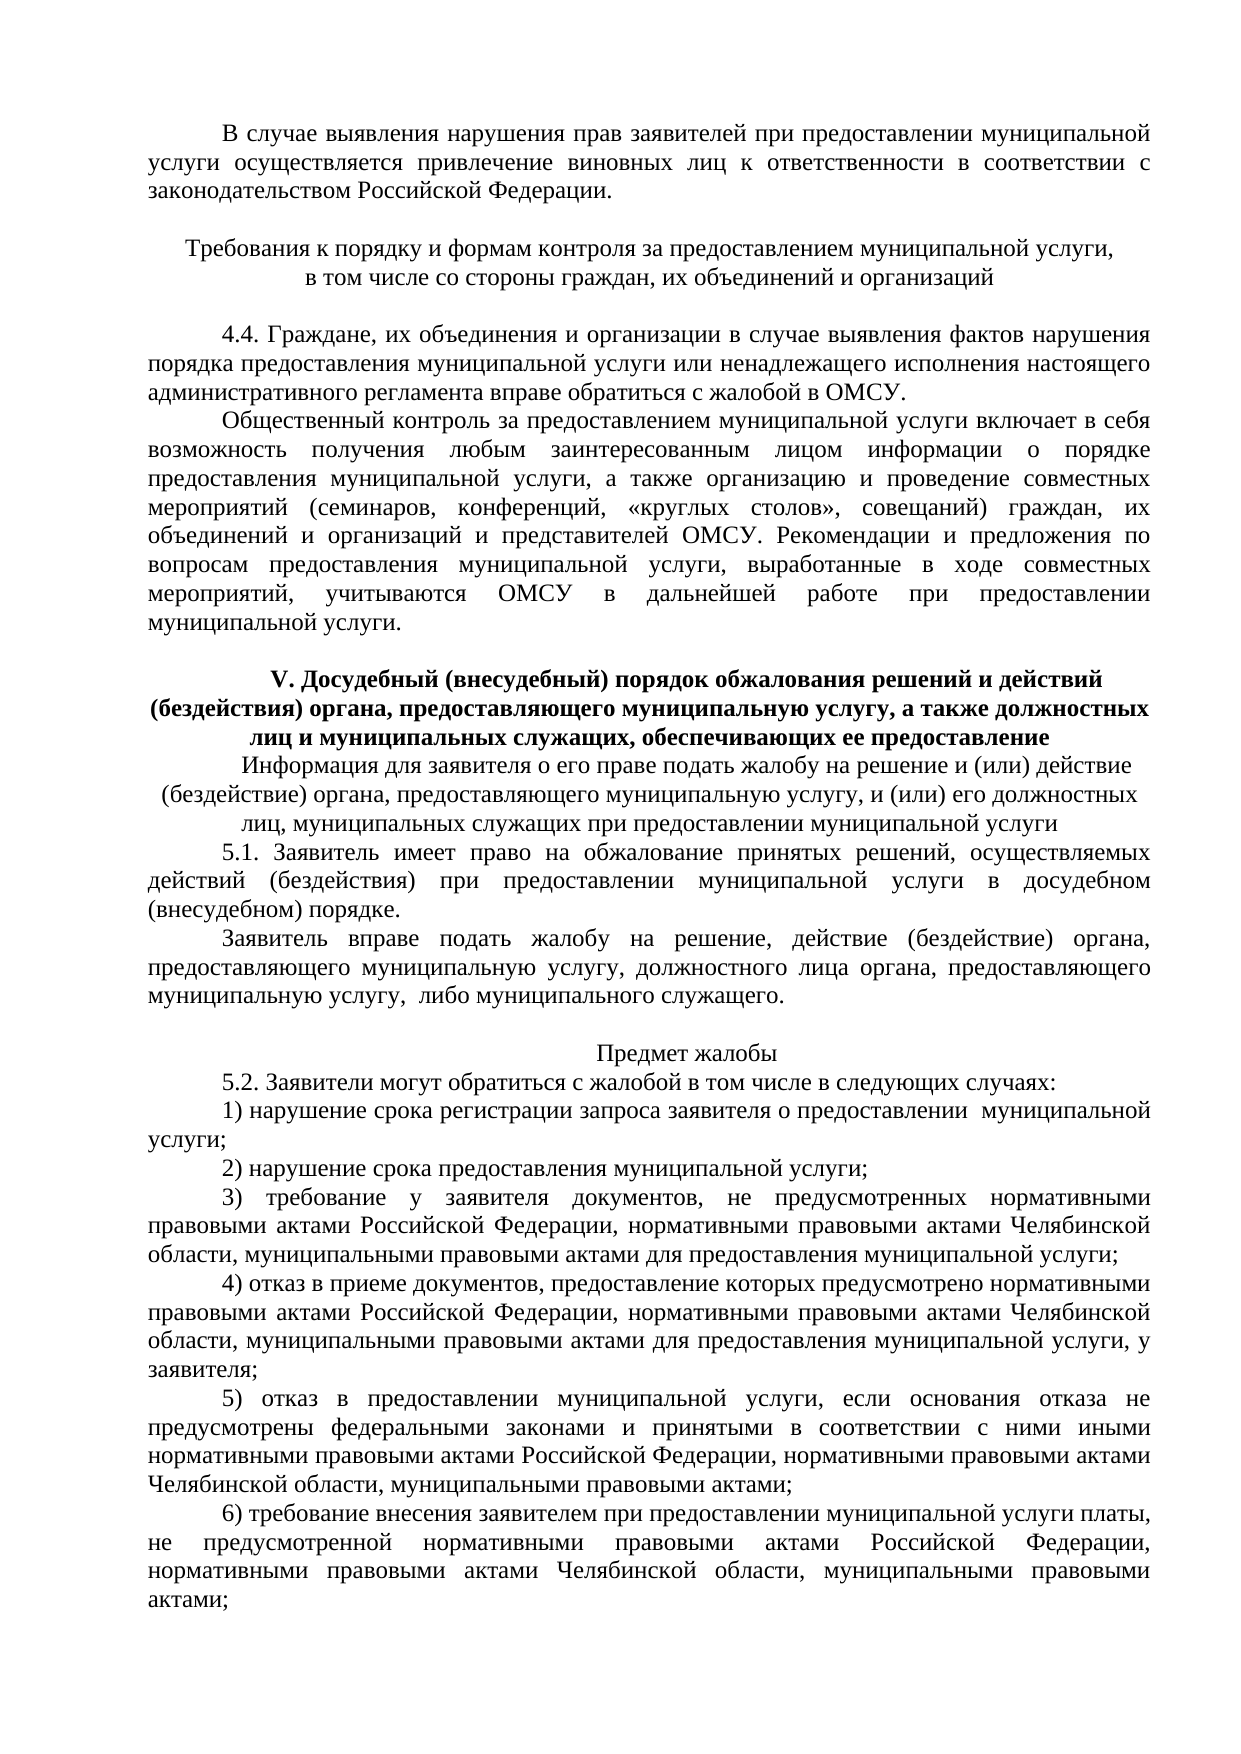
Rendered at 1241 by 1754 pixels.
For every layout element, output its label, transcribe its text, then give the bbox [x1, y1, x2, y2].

text 5.1. Заявитель имеет право на обжалование принятых решений, осуществляемых действий (бездействия) при предоставлении муниципальной услуги в досудебном (внесудебном) порядке. [148, 837, 1152, 923]
text Предмет жалобы [148, 1038, 1152, 1067]
text 4.4. Граждане, их объединения и организации в случае выявления фактов нарушения порядка предоставления муниципальной услуги или ненадлежащего исполнения настоящего административного регламента вправе обратиться с жалобой в ОМСУ. [148, 319, 1152, 406]
text Требования к порядку и формам контроля за предоставлением муниципальной услуги, [148, 233, 1152, 262]
text V. Досудебный (внесудебный) порядок обжалования решений и действий (бездействия) органа, предоставляющего муниципальную услугу, а также должностных лиц и муниципальных служащих, обеспечивающих ее предоставление [148, 664, 1152, 751]
text 4) отказ в приеме документов, предоставление которых предусмотрено нормативными правовыми актами Российской Федерации, нормативными правовыми актами Челябинской области, муниципальными правовыми актами для предоставления муниципальной услуги, у заявителя; [148, 1268, 1152, 1383]
text 5) отказ в предоставлении муниципальной услуги, если основания отказа не предусмотрены федеральными законами и принятыми в соответствии с ними иными нормативными правовыми актами Российской Федерации, нормативными правовыми актами Челябинской области, муниципальными правовыми актами; [148, 1383, 1152, 1498]
text В случае выявления нарушения прав заявителей при предоставлении муниципальной услуги осуществляется привлечение виновных лиц к ответственности в соответствии с законодательством Российской Федерации. [148, 118, 1152, 204]
text Заявитель вправе подать жалобу на решение, действие (бездействие) органа, предоставляющего муниципальную услугу, должностного лица органа, предоставляющего муниципальную услугу, либо муниципального служащего. [148, 923, 1152, 1009]
text Информация для заявителя о его праве подать жалобу на решение и (или) действие (бездействие) органа, предоставляющего муниципальную услугу, и (или) его должностных лиц, муниципальных служащих при предоставлении муниципальной услуги [148, 751, 1152, 837]
text в том числе со стороны граждан, их объединений и организаций [148, 262, 1152, 291]
text Общественный контроль за предоставлением муниципальной услуги включает в себя возможность получения любым заинтересованным лицом информации о порядке предоставления муниципальной услуги, а также организацию и проведение совместных мероприятий (семинаров, конференций, «круглых столов», совещаний) граждан, их объединений и организаций и представителей ОМСУ. Рекомендации и предложения по вопросам предоставления муниципальной услуги, выработанные в ходе совместных мероприятий, учитываются ОМСУ в дальнейшей работе при предоставлении муниципальной услуги. [148, 406, 1152, 636]
text 2) нарушение срока предоставления муниципальной услуги; [148, 1153, 1152, 1182]
text 5.2. Заявители могут обратиться с жалобой в том числе в следующих случаях: [148, 1067, 1152, 1096]
text 1) нарушение срока регистрации запроса заявителя о предоставлении муниципальной услуги; [148, 1096, 1152, 1153]
text 6) требование внесения заявителем при предоставлении муниципальной услуги платы, не предусмотренной нормативными правовыми актами Российской Федерации, нормативными правовыми актами Челябинской области, муниципальными правовыми актами; [148, 1498, 1152, 1613]
text 3) требование у заявителя документов, не предусмотренных нормативными правовыми актами Российской Федерации, нормативными правовыми актами Челябинской области, муниципальными правовыми актами для предоставления муниципальной услуги; [148, 1182, 1152, 1268]
